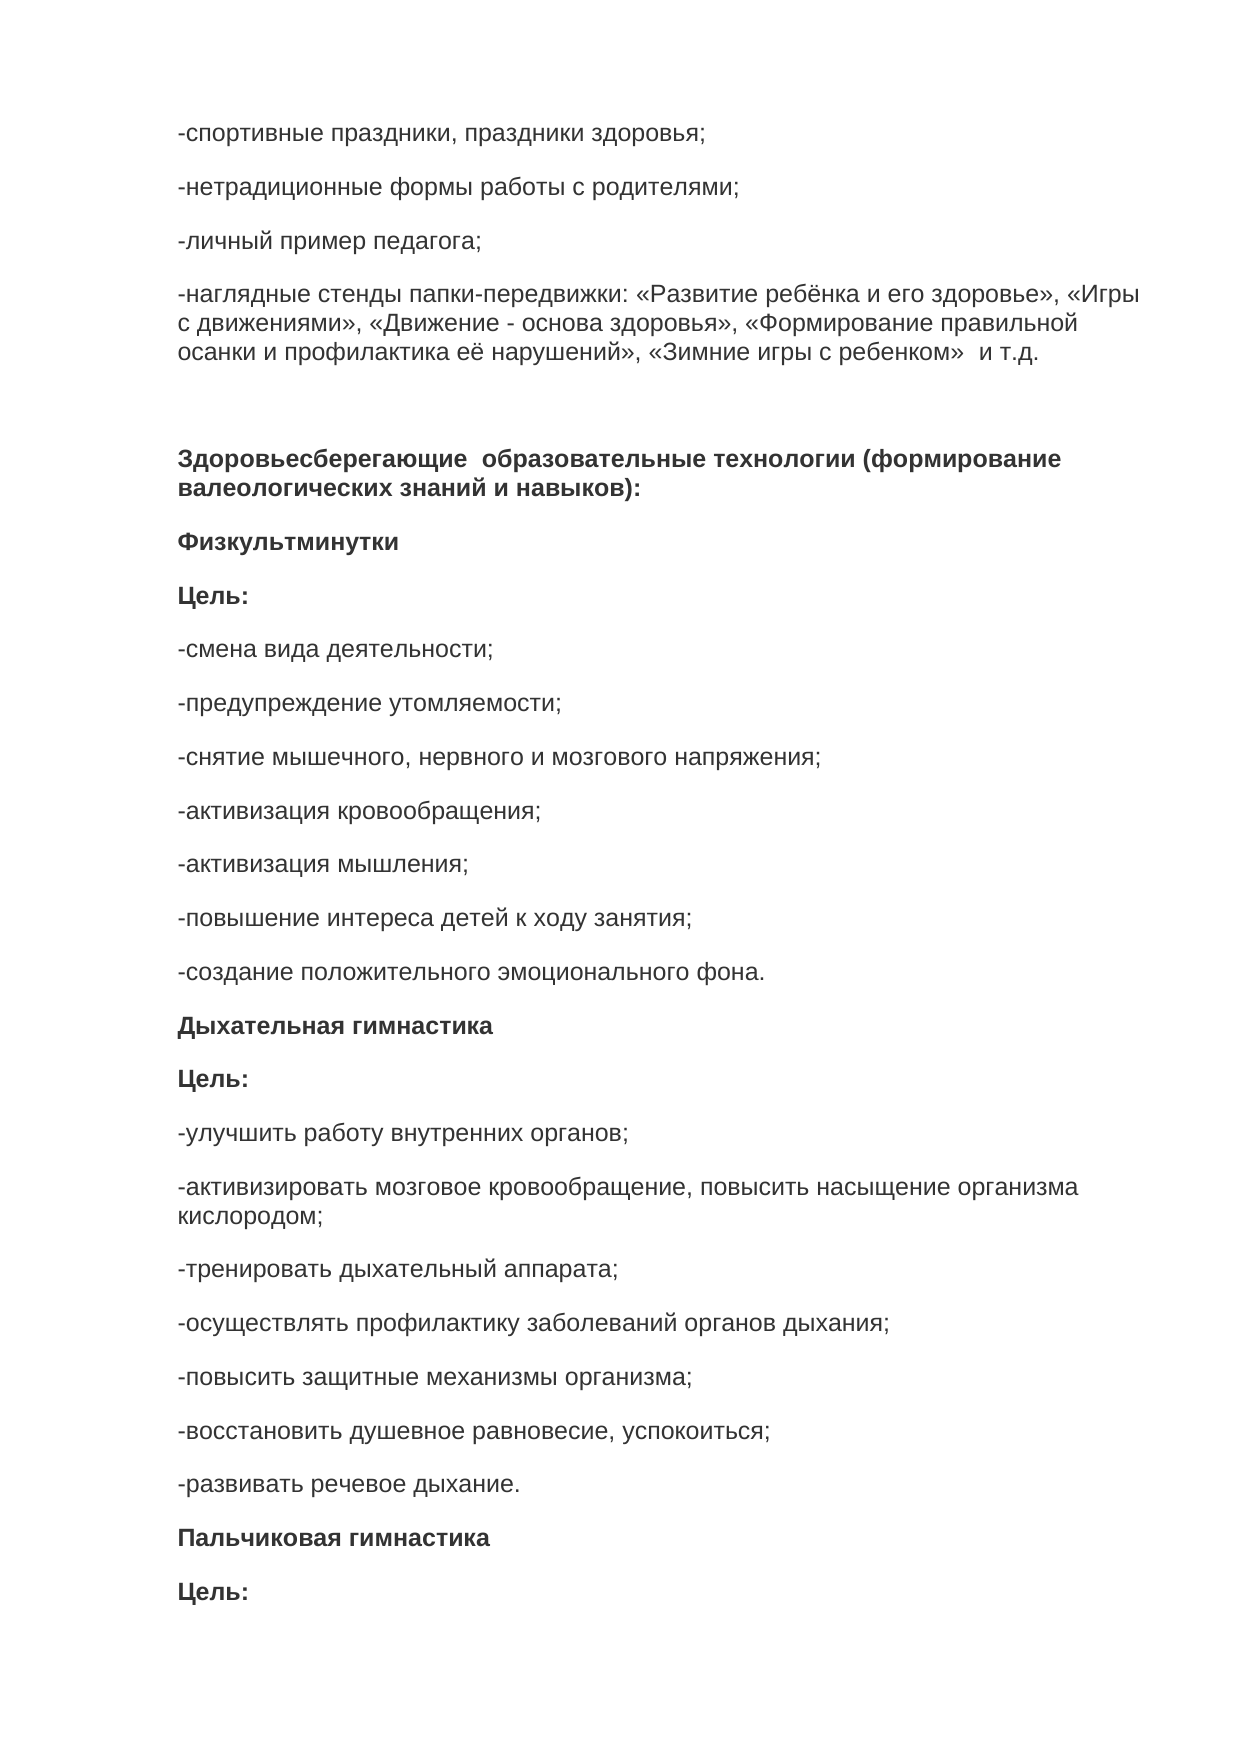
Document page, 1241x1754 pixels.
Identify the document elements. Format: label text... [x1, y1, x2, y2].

text -личный пример педагога; [177, 226, 1152, 254]
text Здоровьесберегающие образовательные технологии (формирование валеологических знаний и навыков): [177, 444, 1152, 502]
text -активизировать мозговое кровообращение, повысить насыщение организма кислородом; [177, 1172, 1152, 1229]
text -нетрадиционные формы работы с родителями; [177, 172, 1152, 201]
text -повышение интереса детей к ходу занятия; [177, 903, 1152, 932]
text -активизация мышления; [177, 849, 1152, 878]
text -создание положительного эмоционального фона. [177, 957, 1152, 986]
text Цель: [177, 581, 1152, 609]
text -повысить защитные механизмы организма; [177, 1362, 1152, 1391]
text -спортивные праздники, праздники здоровья; [177, 118, 1152, 147]
text -смена вида деятельности; [177, 634, 1152, 663]
text -развивать речевое дыхание. [177, 1469, 1152, 1498]
text -тренировать дыхательный аппарата; [177, 1254, 1152, 1283]
text -активизация кровообращения; [177, 796, 1152, 824]
text Физкультминутки [177, 527, 1152, 556]
text -улучшить работу внутренних органов; [177, 1118, 1152, 1147]
text -восстановить душевное равновесие, успокоиться; [177, 1416, 1152, 1444]
text Дыхательная гимнастика [177, 1011, 1152, 1039]
text -снятие мышечного, нервного и мозгового напряжения; [177, 742, 1152, 771]
text Цель: [177, 1577, 1152, 1606]
text -предупреждение утомляемости; [177, 688, 1152, 717]
text Цель: [177, 1064, 1152, 1093]
text -наглядные стенды папки-передвижки: «Развитие ребёнка и его здоровье», «Игры с движениями», «Движение - основа здоровья», «Формирование правильной осанки и профилактика её нарушений», «Зимние игры с ребенком» и т.д. [177, 279, 1152, 366]
text -осуществлять профилактику заболеваний органов дыхания; [177, 1308, 1152, 1337]
text Пальчиковая гимнастика [177, 1523, 1152, 1552]
